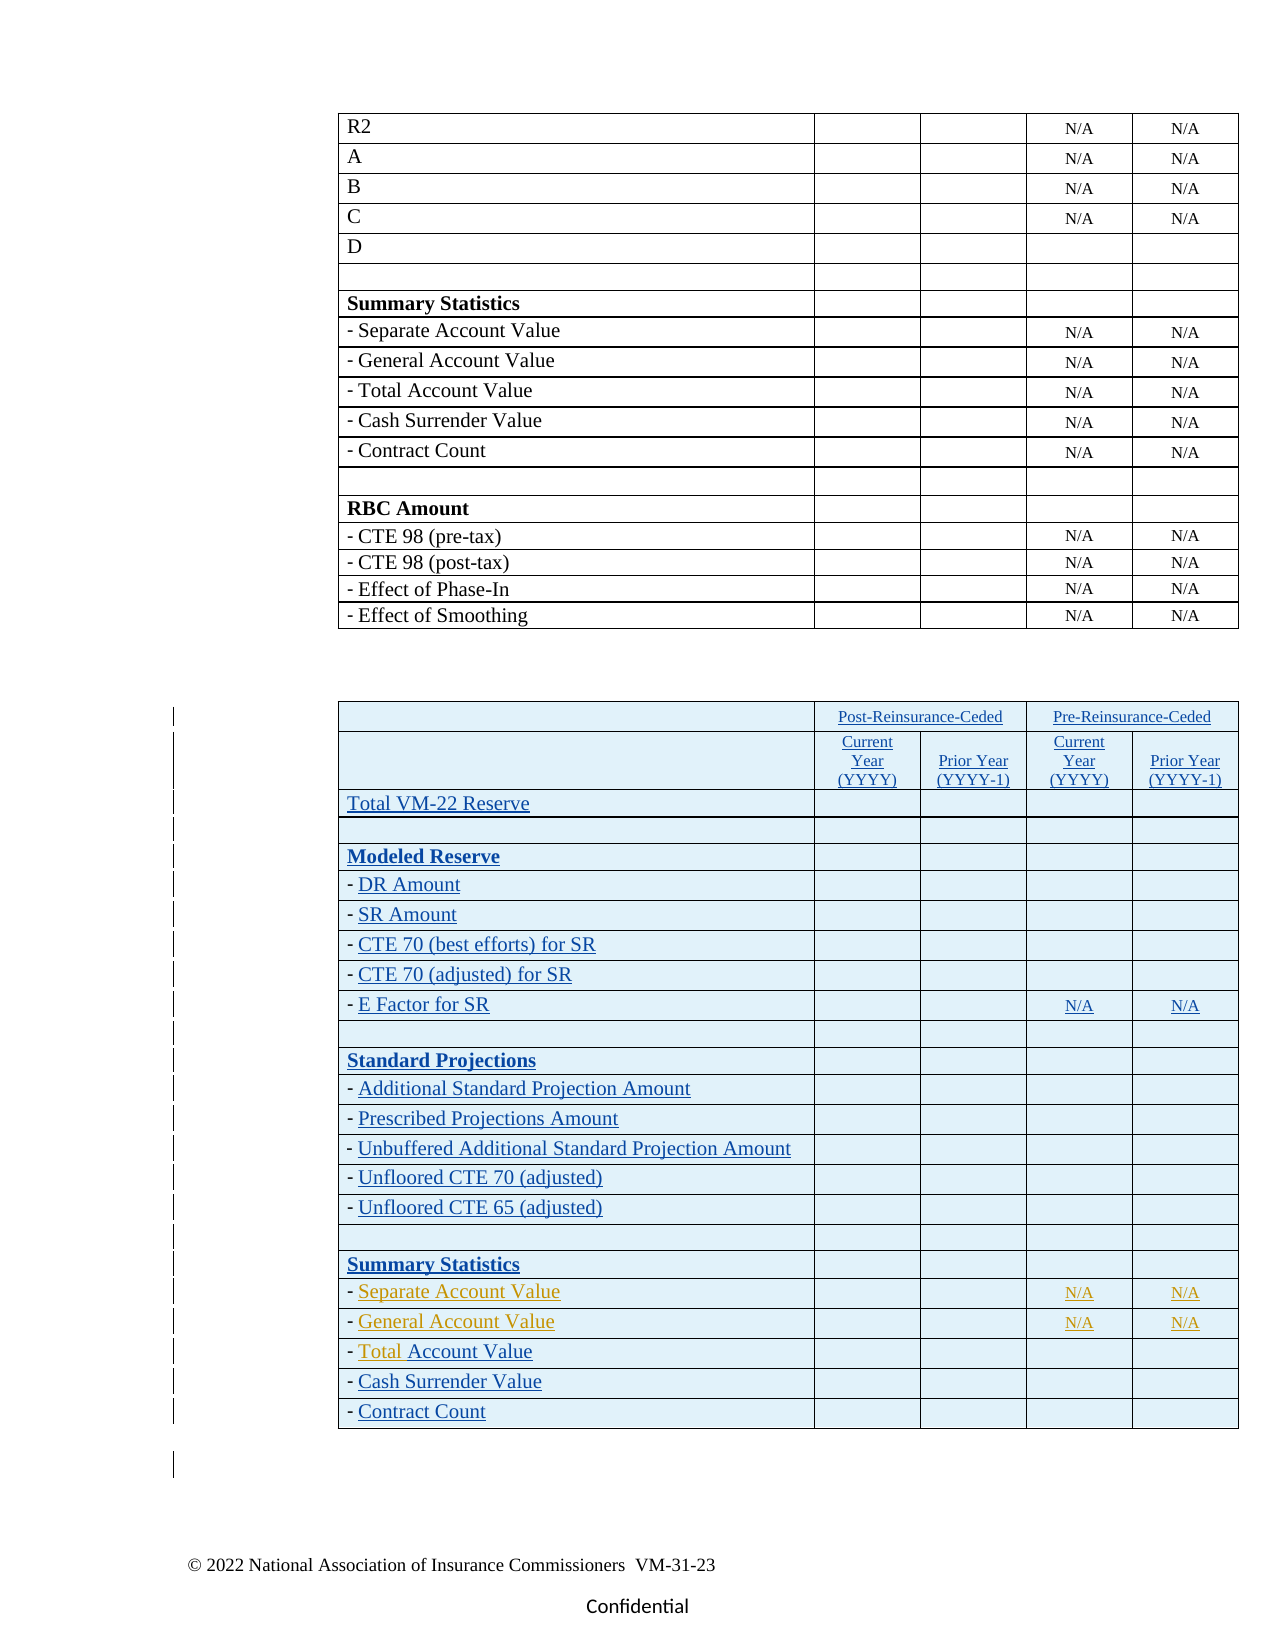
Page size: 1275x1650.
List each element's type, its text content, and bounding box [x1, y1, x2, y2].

table_cell Effect of Smoothing [339, 603, 814, 628]
table_cell RBC Amount [339, 496, 814, 522]
table_cell [921, 174, 1026, 202]
table_cell [921, 204, 1026, 232]
table_cell [921, 378, 1026, 406]
table_cell N/A [1027, 550, 1132, 575]
table_cell N/A [1027, 318, 1132, 346]
table_cell N/A [1027, 576, 1132, 601]
table_cell [921, 348, 1026, 376]
table_cell [1133, 291, 1238, 316]
table_cell N/A [1027, 378, 1132, 406]
table_cell D [339, 234, 814, 262]
table_cell R2 [339, 114, 814, 142]
table_cell Separate Account Value [339, 318, 814, 346]
table_cell N/A [1027, 408, 1132, 436]
table_cell [815, 603, 920, 628]
table_cell [815, 264, 920, 289]
table_cell N/A [1133, 378, 1238, 406]
table_cell C [339, 204, 814, 232]
table_cell [815, 144, 920, 172]
table_cell CTE 98 (pre-tax) [339, 523, 814, 548]
table_cell N/A [1133, 318, 1238, 346]
table_cell [1133, 234, 1238, 262]
table_cell Cash Surrender Value [339, 408, 814, 436]
table_cell N/A [1133, 550, 1238, 575]
table_cell [815, 378, 920, 406]
table_cell [1133, 264, 1238, 289]
table_cell N/A [1027, 603, 1132, 628]
table_cell N/A [1027, 348, 1132, 376]
table_cell [1027, 496, 1132, 522]
table_cell CTE 98 (post-tax) [339, 550, 814, 575]
table_cell N/A [1027, 438, 1132, 466]
table_cell [815, 438, 920, 466]
table_cell N/A [1133, 576, 1238, 601]
table_cell N/A [1133, 603, 1238, 628]
table_cell N/A [1133, 348, 1238, 376]
table_cell [815, 408, 920, 436]
table_cell [921, 291, 1026, 316]
table_cell [1027, 234, 1132, 262]
table_cell [1133, 496, 1238, 522]
table_cell [921, 468, 1026, 495]
table_cell N/A [1027, 174, 1132, 202]
table_cell [815, 174, 920, 202]
table_cell [815, 550, 920, 575]
table_cell [815, 291, 920, 316]
table_cell [1027, 264, 1132, 289]
table_cell N/A [1133, 408, 1238, 436]
table_cell [921, 603, 1026, 628]
table_cell N/A [1133, 523, 1238, 548]
table_cell N/A [1027, 523, 1132, 548]
table_cell [1027, 291, 1132, 316]
table_cell [1133, 468, 1238, 495]
table_cell Effect of Phase-In [339, 576, 814, 601]
table_cell B [339, 174, 814, 202]
table_cell [815, 204, 920, 232]
table_cell [815, 576, 920, 601]
table_cell [815, 468, 920, 495]
table_cell [815, 496, 920, 522]
table_cell N/A [1133, 144, 1238, 172]
table_cell [921, 576, 1026, 601]
table_cell General Account Value [339, 348, 814, 376]
table_cell N/A [1133, 174, 1238, 202]
table_cell [339, 264, 814, 289]
table_cell [921, 114, 1026, 142]
table_cell N/A [1133, 114, 1238, 142]
table_cell [921, 550, 1026, 575]
table_cell [815, 318, 920, 346]
table_cell Summary Statistics [339, 291, 814, 316]
table_cell N/A [1133, 204, 1238, 232]
table_cell [815, 348, 920, 376]
table_cell [921, 234, 1026, 262]
table_cell [921, 144, 1026, 172]
table_cell [815, 114, 920, 142]
table_cell [921, 438, 1026, 466]
table_cell [921, 264, 1026, 289]
table_cell [815, 523, 920, 548]
table_cell Contract Count [339, 438, 814, 466]
table_cell A [339, 144, 814, 172]
table_cell [1027, 468, 1132, 495]
table_cell [921, 408, 1026, 436]
table_cell [815, 234, 920, 262]
table_cell N/A [1027, 114, 1132, 142]
table_cell [339, 468, 814, 495]
table_cell N/A [1027, 204, 1132, 232]
table_cell N/A [1133, 438, 1238, 466]
table_cell N/A [1027, 144, 1132, 172]
table_cell Total Account Value [339, 378, 814, 406]
table_cell [921, 496, 1026, 522]
table_cell [921, 523, 1026, 548]
table_cell [921, 318, 1026, 346]
